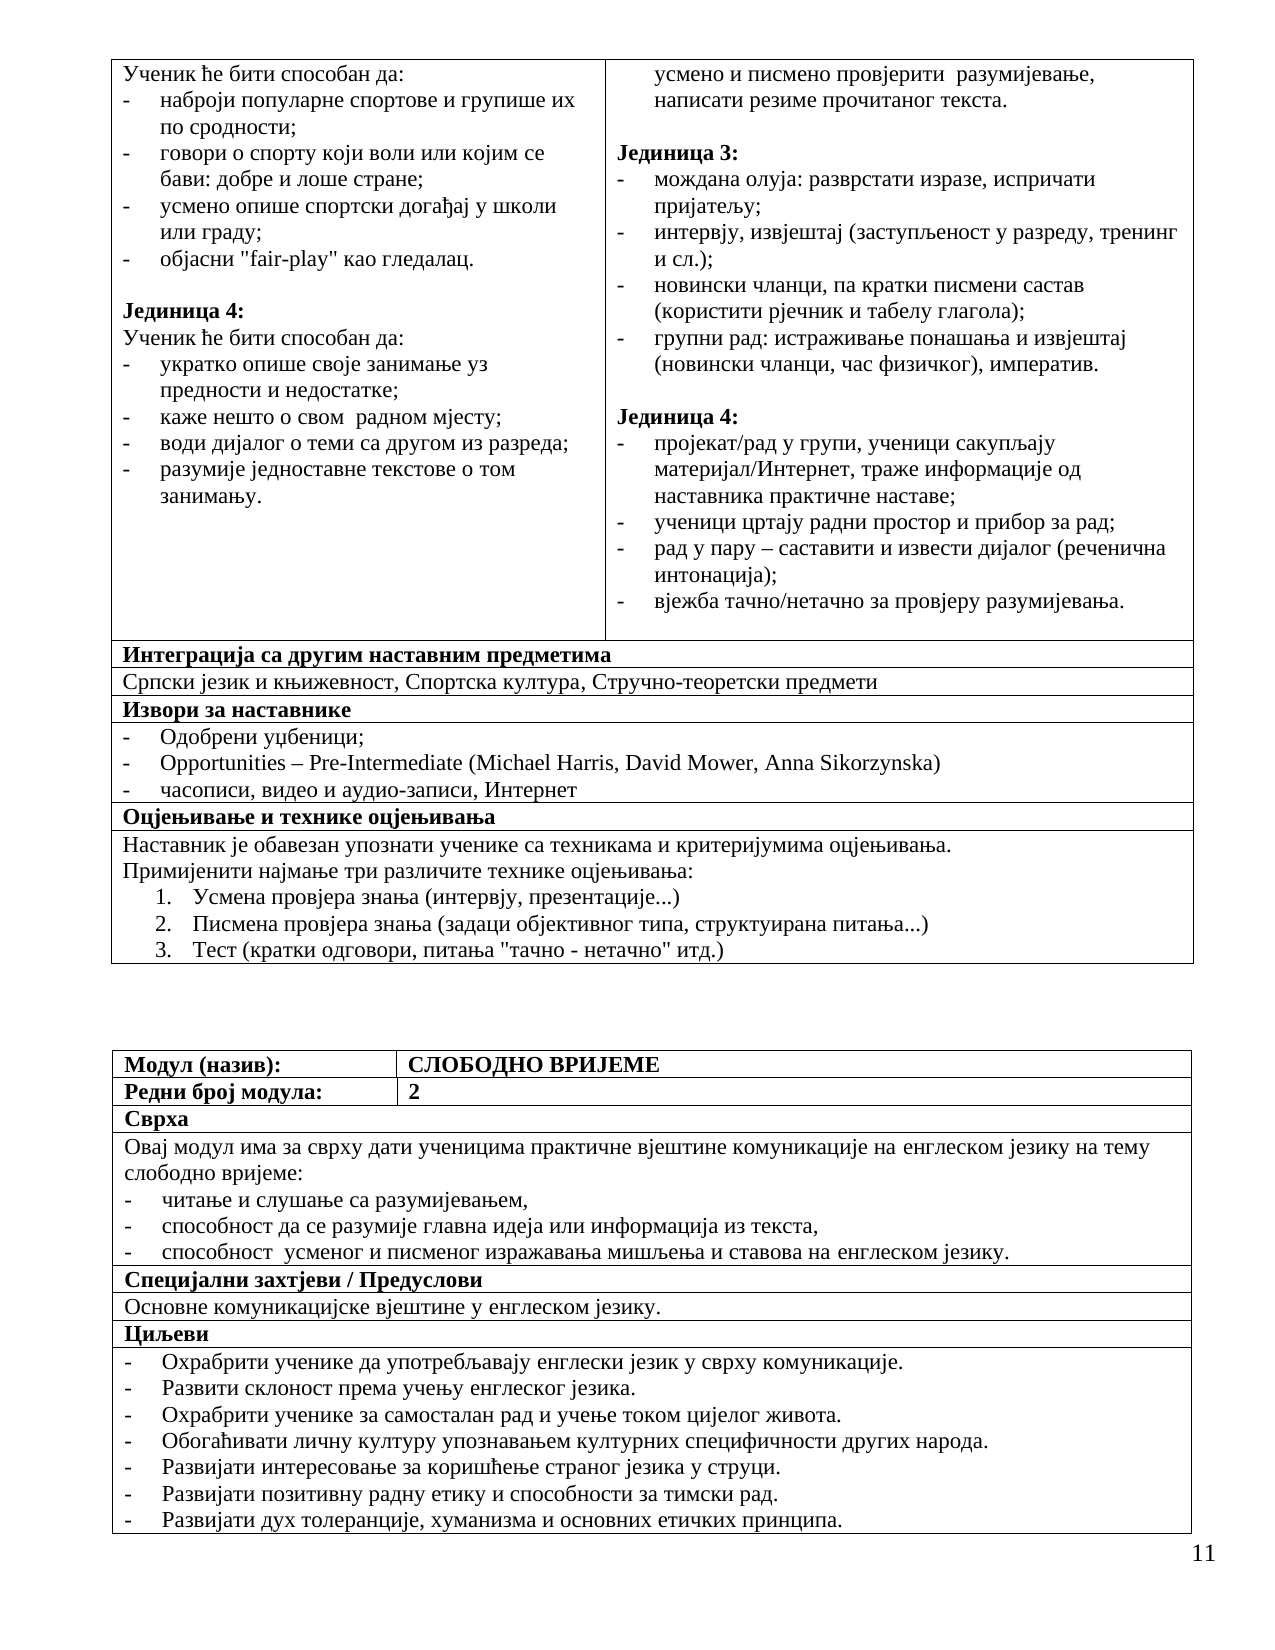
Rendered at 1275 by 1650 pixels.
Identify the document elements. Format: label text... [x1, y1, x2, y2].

table_cell 2 [398, 1078, 1191, 1104]
table_header Модул (назив): [113, 1051, 396, 1077]
table_cell Сврха [113, 1106, 1191, 1132]
table_cell Интеграција са другим наставним предметима [112, 641, 1193, 667]
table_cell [606, 60, 1193, 640]
table_cell Наставник је обавезан упознати ученике са техникама и критеријумима оцјењивања. Примијенити најмање три различите технике оцјењивања: Усмена провјера знања (интервју, презентације...) Писмена провјера знања (задаци објективног типа, структуирана питања...) Тест (кратки одговори, питања "тачно - нетачно" итд.) [112, 831, 1193, 962]
table_cell Извори за наставнике [112, 696, 1193, 722]
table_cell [112, 60, 605, 640]
table_cell Основне комуникацијске вјештине у енглеском језику. [113, 1293, 1191, 1319]
table_header СЛОБОДНО ВРИЈЕМЕ [397, 1051, 1191, 1077]
table_cell Српски језик и књижевност, Спортска култура, Стручно-теоретски предмети [112, 668, 1193, 695]
table_cell Оцјењивање и технике оцјењивања [112, 803, 1193, 829]
table_cell Овај модул има за сврху дати ученицима практичне вјештине комуникације на енглеском језику на тему слободно вријеме: читање и слушање са разумијевањем, способност да се разумије главна идеја или информација из текста, способност усменог и писменог изражавања мишљења и ставова на енглеском језику. [113, 1133, 1191, 1265]
table_cell Специјални захтјеви / Предуслови [113, 1266, 1191, 1292]
table_cell Редни број модула: [113, 1078, 397, 1104]
table_cell Циљеви [113, 1321, 1191, 1347]
table_cell Одобрени уџбеници; Opportunities – Pre-Intermediate (Michael Harris, David Mower, Anna Sikorzynska) часописи, видео и аудио-записи, Интернет [112, 723, 1193, 802]
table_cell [113, 1348, 1191, 1532]
